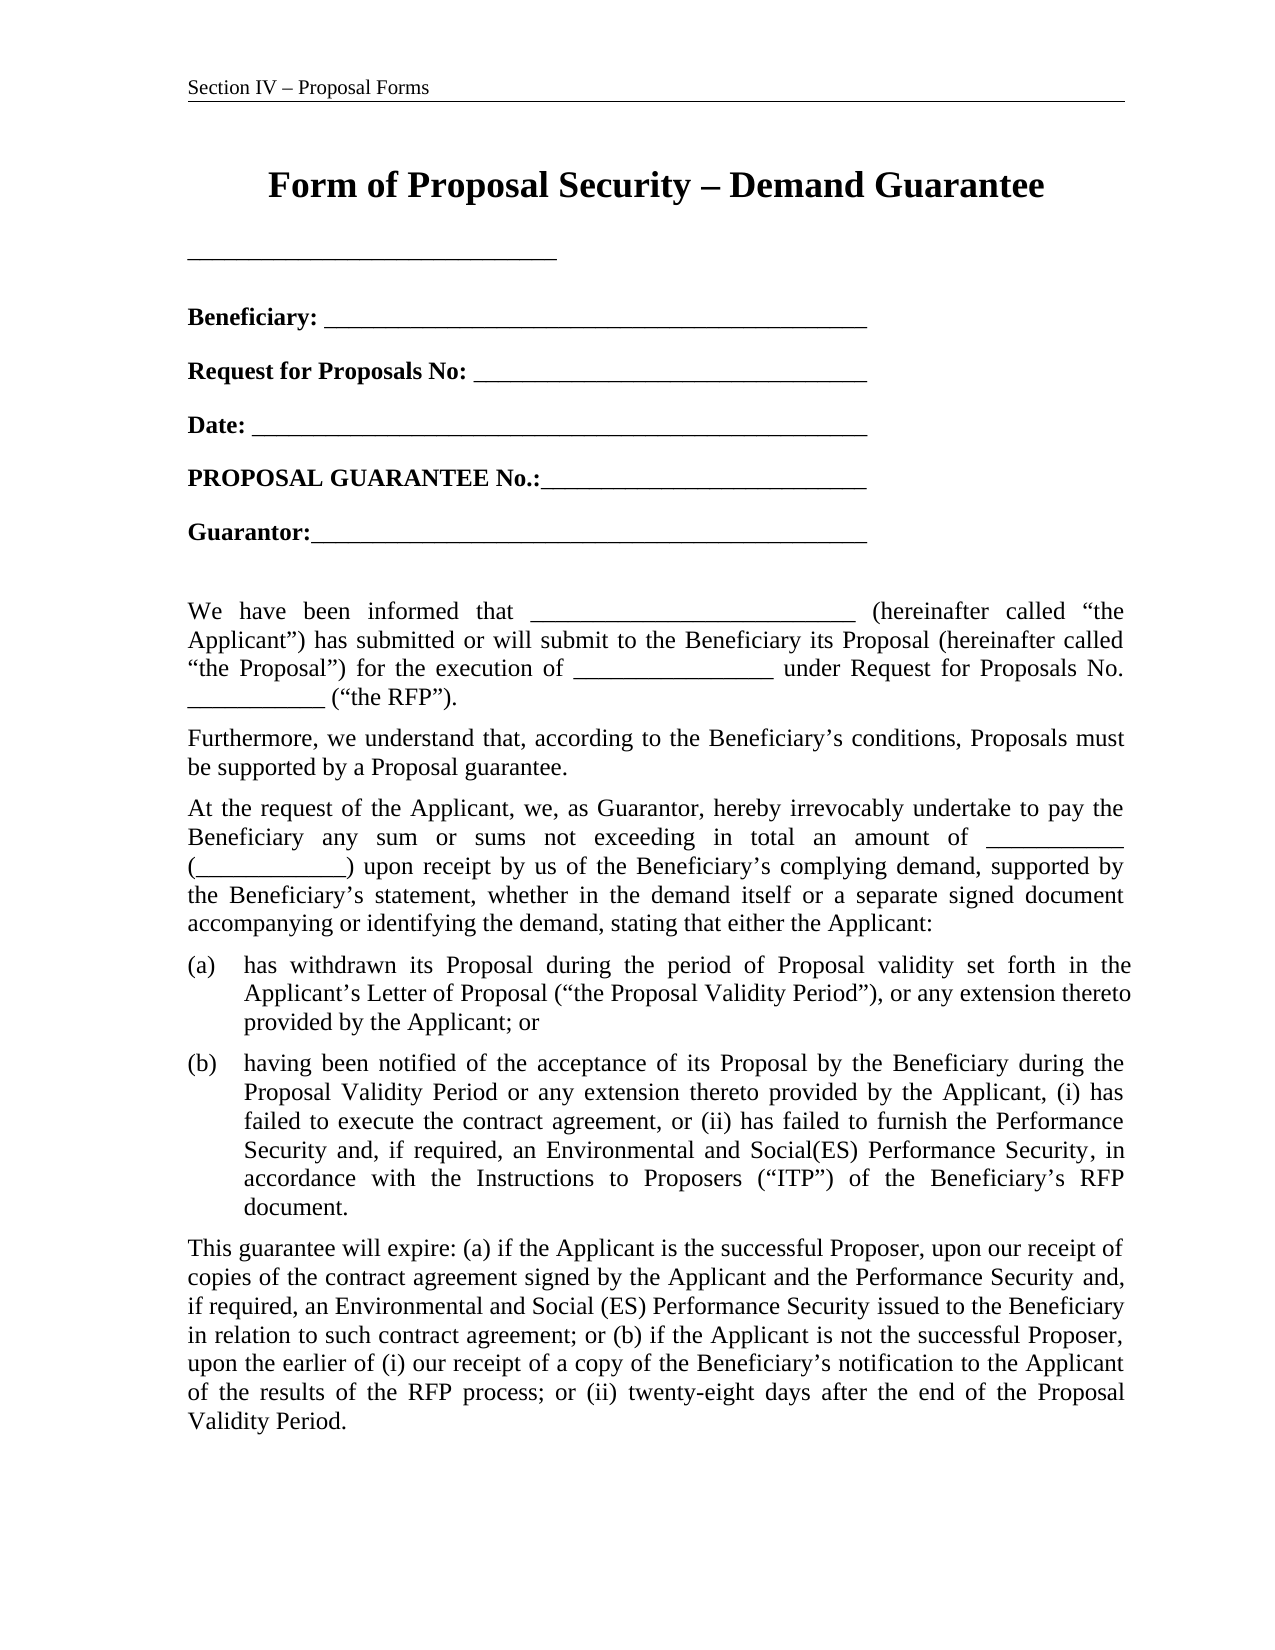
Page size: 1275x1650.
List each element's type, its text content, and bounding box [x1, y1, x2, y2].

text Furthermore, we understand that, according to the Beneficiary’s conditions, Proposals must be supported by a Proposal guarantee. [187, 723, 1125, 781]
text Guarantor: [187, 517, 1125, 546]
text We have been informed that __________________________ (hereinafter called “the Applicant”) has submitted or will submit to the Beneficiary its Proposal (hereinafter called “the Proposal”) for the execution of ________________ under Request for Proposals No. ___________ (“the RFP”). [187, 596, 1125, 711]
text (b) having been notified of the acceptance of its Proposal by the Beneficiary during the Proposal Validity Period or any extension thereto provided by the Applicant, (i) has failed to execute the contract agreement, or (ii) has failed to furnish the Performance Security and, if required, an Environmental and Social(ES) Performance Security, in accordance with the Instructions to Proposers (“ITP”) of the Beneficiary’s RFP document. [187, 1048, 1125, 1221]
text At the request of the Applicant, we, as Guarantor, hereby irrevocably undertake to pay the Beneficiary any sum or sums not exceeding in total an amount of ___________ (____________) upon receipt by us of the Beneficiary’s complying demand, supported by the Beneficiary’s statement, whether in the demand itself or a separate signed document accompanying or identifying the demand, stating that either the Applicant: [187, 793, 1125, 937]
text Beneficiary: [187, 302, 1125, 331]
text Form of Proposal Security – Demand Guarantee [187, 162, 1125, 206]
text (a) has withdrawn its Proposal during the period of Proposal validity set forth in the Applicant’s Letter of Proposal (“the Proposal Validity Period”), or any extension thereto provided by the Applicant; or [187, 950, 1132, 1036]
text Date: [187, 410, 1125, 438]
text PROPOSAL GUARANTEE No.: [187, 463, 1125, 492]
text This guarantee will expire: (a) if the Applicant is the successful Proposer, upon our receipt of copies of the contract agreement signed by the Applicant and the Performance Security and, if required, an Environmental and Social (ES) Performance Security issued to the Beneficiary in relation to such contract agreement; or (b) if the Applicant is not the successful Proposer, upon the earlier of (i) our receipt of a copy of the Beneficiary’s notification to the Applicant of the results of the RFP process; or (ii) twenty-eight days after the end of the Proposal Validity Period. [187, 1233, 1125, 1435]
text Request for Proposals No: [187, 356, 1125, 385]
